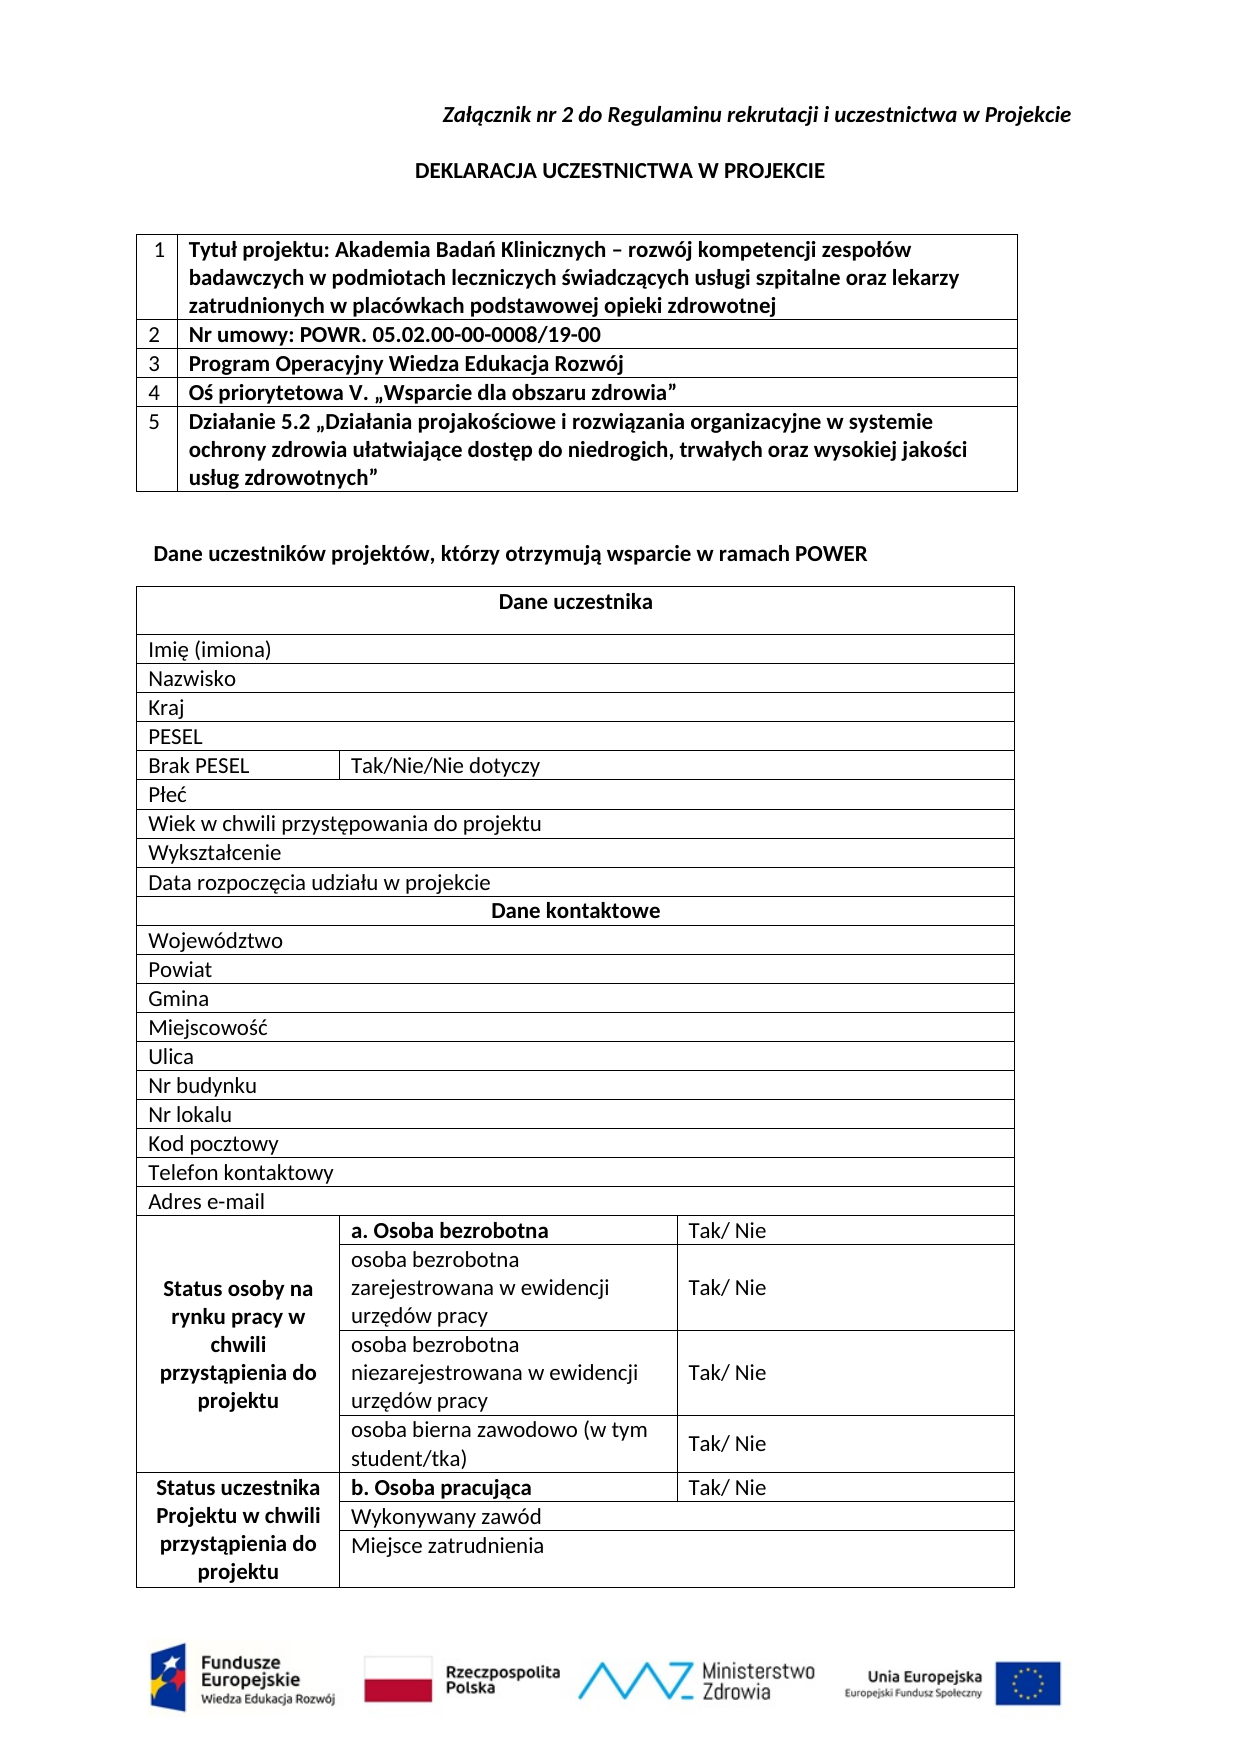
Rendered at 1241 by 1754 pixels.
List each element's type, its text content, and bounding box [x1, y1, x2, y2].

table_cell 5 [137, 407, 177, 491]
table_cell Wykształcenie [137, 839, 1014, 867]
table_cell PESEL [137, 722, 1014, 750]
table_cell Adres e-mail [137, 1187, 1014, 1215]
table_cell Telefon kontaktowy [137, 1158, 1014, 1186]
table_cell Działanie 5.2 „Działania projakościowe i rozwiązania organizacyjne w systemie ochrony zdrowia ułatwiające dostęp do niedrogich, trwałych oraz wysokiej jakości usług zdrowotnych” [178, 407, 1017, 491]
table_cell Płeć [137, 780, 1014, 808]
table_cell Tak/Nie/Nie dotyczy [340, 751, 1014, 779]
text DEKLARACJA UCZESTNICTWA W PROJEKCIE [148, 156, 1093, 184]
table_cell Oś priorytetowa V. „Wsparcie dla obszaru zdrowia” [178, 378, 1017, 406]
table_cell Dane kontaktowe [137, 897, 1014, 925]
table_cell Nr umowy: POWR. 05.02.00-00-0008/19-00 [178, 320, 1017, 348]
table_header Tytuł projektu: Akademia Badań Klinicznych – rozwój kompetencji zespołów badawczych w podmiotach leczniczych świadczących usługi szpitalne oraz lekarzy zatrudnionych w placówkach podstawowej opieki zdrowotnej [178, 235, 1017, 319]
table_cell Miejscowość [137, 1013, 1014, 1041]
table_cell Tak/ Nie [678, 1245, 1014, 1329]
table_cell Wykonywany zawód [340, 1502, 1014, 1530]
table_cell Imię (imiona) [137, 635, 1014, 663]
table_cell Nr lokalu [137, 1100, 1014, 1128]
table_cell Wiek w chwili przystępowania do projektu [137, 810, 1014, 837]
table_cell Tak/ Nie [678, 1216, 1014, 1244]
table_cell a. Osoba bezrobotna [340, 1216, 677, 1244]
table_cell 3 [137, 349, 177, 377]
table_cell osoba bierna zawodowo (w tym student/tka) [340, 1416, 677, 1472]
text Dane uczestników projektów, którzy otrzymują wsparcie w ramach POWER [148, 539, 1093, 567]
table_cell Status uczestnika Projektu w chwili przystąpienia do projektu [137, 1473, 339, 1587]
table_cell osoba bezrobotna zarejestrowana w ewidencji urzędów pracy [340, 1245, 677, 1329]
table_cell Tak/ Nie [678, 1416, 1014, 1472]
table_header Dane uczestnika [137, 587, 1014, 634]
table_cell Nr budynku [137, 1071, 1014, 1099]
table_cell Tak/ Nie [678, 1331, 1014, 1414]
text Załącznik nr 2 do Regulaminu rekrutacji i uczestnictwa w Projekcie [369, 100, 1093, 128]
table_header 1 [137, 235, 177, 319]
table_cell 4 [137, 378, 177, 406]
table_cell Brak PESEL [137, 751, 339, 779]
table_cell Status osoby na rynku pracy w chwili przystąpienia do projektu [137, 1216, 339, 1472]
table_cell osoba bezrobotna niezarejestrowana w ewidencji urzędów pracy [340, 1331, 677, 1414]
table_cell Gmina [137, 984, 1014, 1012]
picture [147, 1639, 1085, 1726]
table_cell 2 [137, 320, 177, 348]
table_cell Kod pocztowy [137, 1129, 1014, 1157]
table_cell Program Operacyjny Wiedza Edukacja Rozwój [178, 349, 1017, 377]
table_cell b. Osoba pracująca [340, 1473, 677, 1501]
table_cell Tak/ Nie [678, 1473, 1014, 1501]
table_cell Kraj [137, 693, 1014, 721]
table_cell Województwo [137, 926, 1014, 954]
table_cell Data rozpoczęcia udziału w projekcie [137, 868, 1014, 896]
table_cell Nazwisko [137, 664, 1014, 692]
table_cell Miejsce zatrudnienia [340, 1531, 1014, 1587]
table_cell Powiat [137, 955, 1014, 983]
table_cell Ulica [137, 1042, 1014, 1070]
